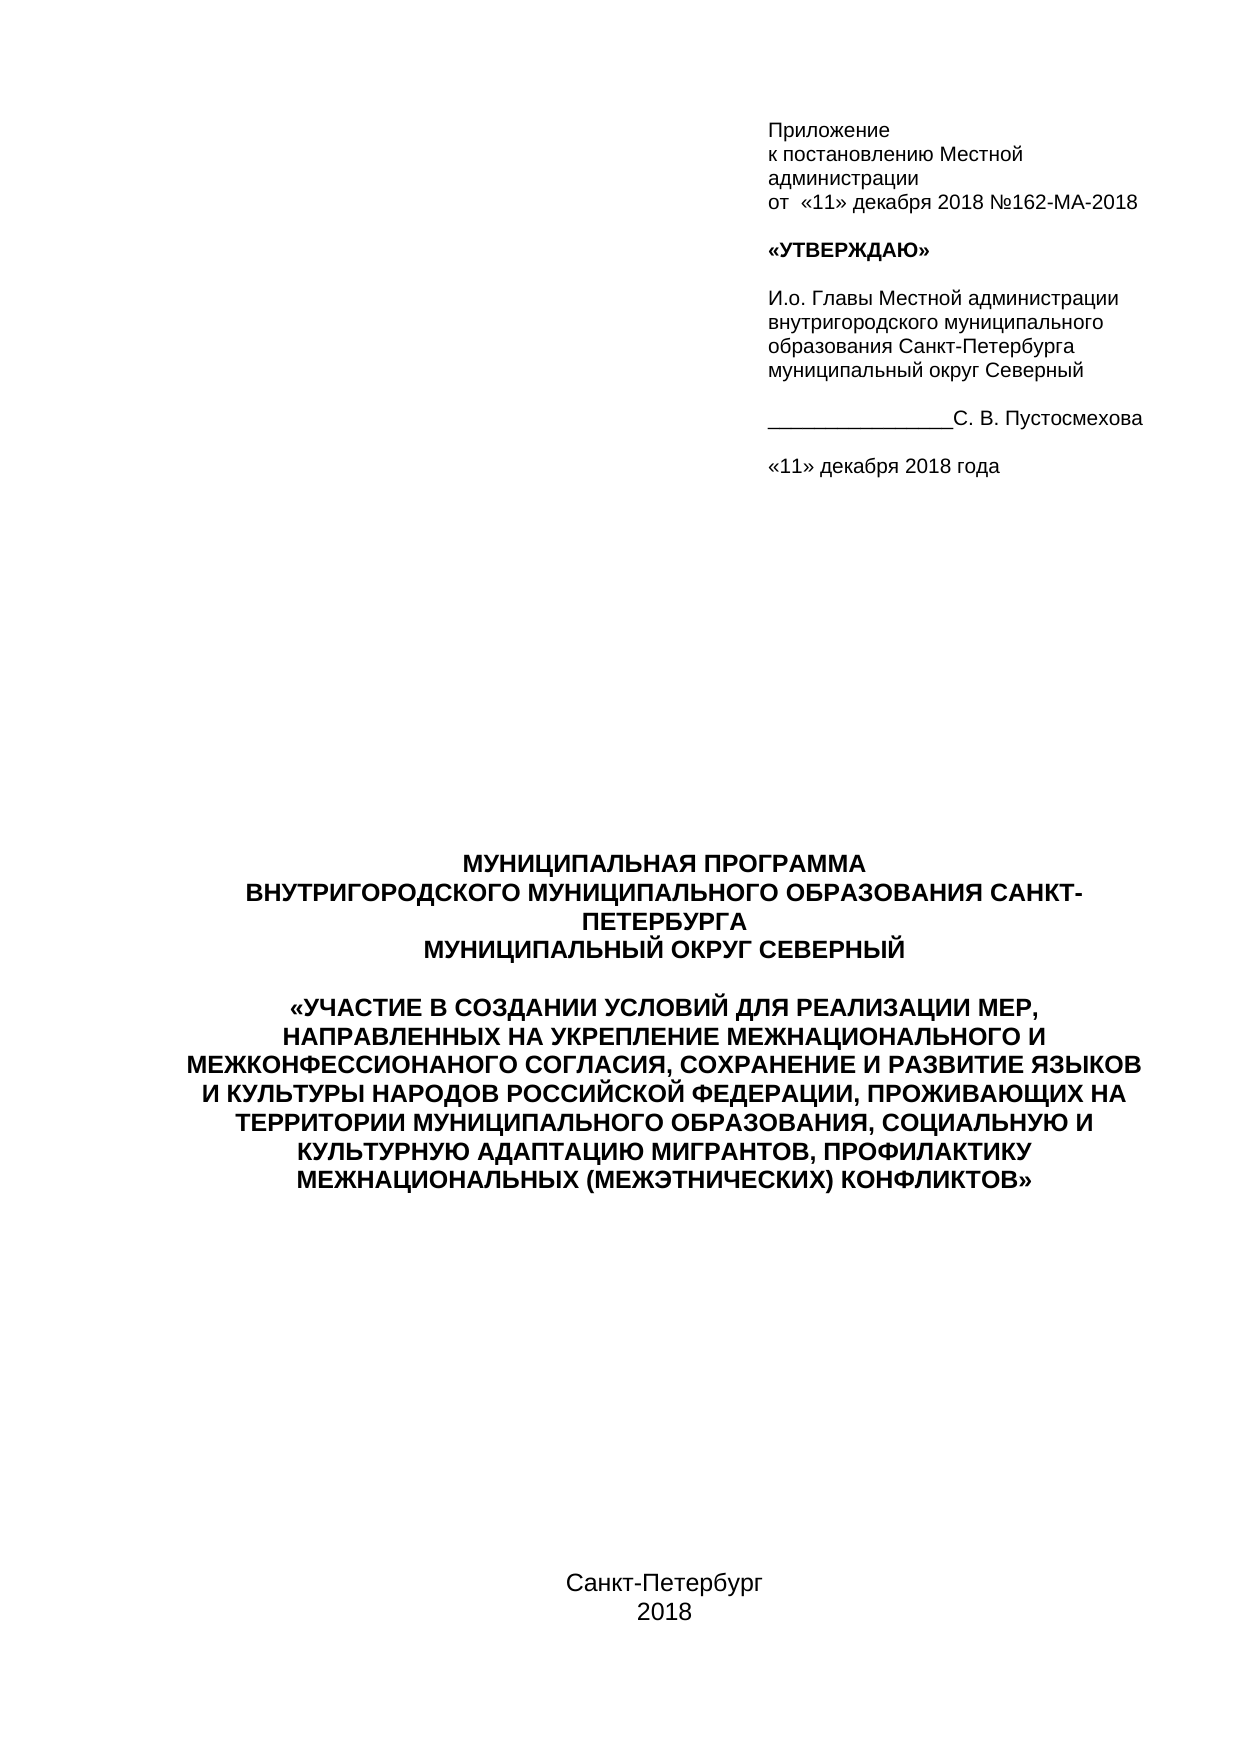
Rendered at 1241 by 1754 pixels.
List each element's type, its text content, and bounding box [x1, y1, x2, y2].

text МУНИЦИПАЛЬНАЯ ПРОГРАММА ВНУТРИГОРОДСКОго Муниципального образования САНКТ-ПЕТЕРБУРГА МУНИЦИПАЛЬНЫЙ ОКРУГ северный «УЧАСТИЕ В СОЗДАНИИ УСЛОВИЙ ДЛЯ РЕАЛИЗАЦИИ МЕР, НАПРАВЛЕННЫХ НА УКРЕПЛЕНИЕ МЕЖНАЦИОНАЛЬНОГО И МЕЖКОНФЕССИОНАНОГО СОГЛАСИЯ, СОХРАНЕНИЕ И РАЗВИТИЕ ЯЗЫКОВ И КУЛЬТУРЫ НАРОДОВ РОССИЙСКОЙ ФЕДЕРАЦИИ, ПРОЖИВАЮЩИХ НА ТЕРРИТОРИИ МУНИЦИПАЛЬНОГО ОБРАЗОВАНИЯ, СОЦИАЛЬНУЮ И КУЛЬТУРНУЮ АДАПТАЦИЮ МИГРАНТОВ, ПРОФИЛАКТИКУ МЕЖНАЦИОНАЛЬНЫХ (МЕЖЭТНИЧЕСКИХ) КОНФЛИКТОВ» [177, 849, 1152, 1194]
text Санкт-Петербург 2018 [177, 1568, 1152, 1625]
text Приложение к постановлению Местной администрации от «11» декабря 2018 №162-МА-2018 «УТВЕРЖДАЮ» И.о. Главы Местной администрации внутригородского муниципального образования Санкт-Петербурга муниципальный округ Северный ________________С. В. Пустосмехова «11» декабря 2018 года [768, 118, 1152, 477]
